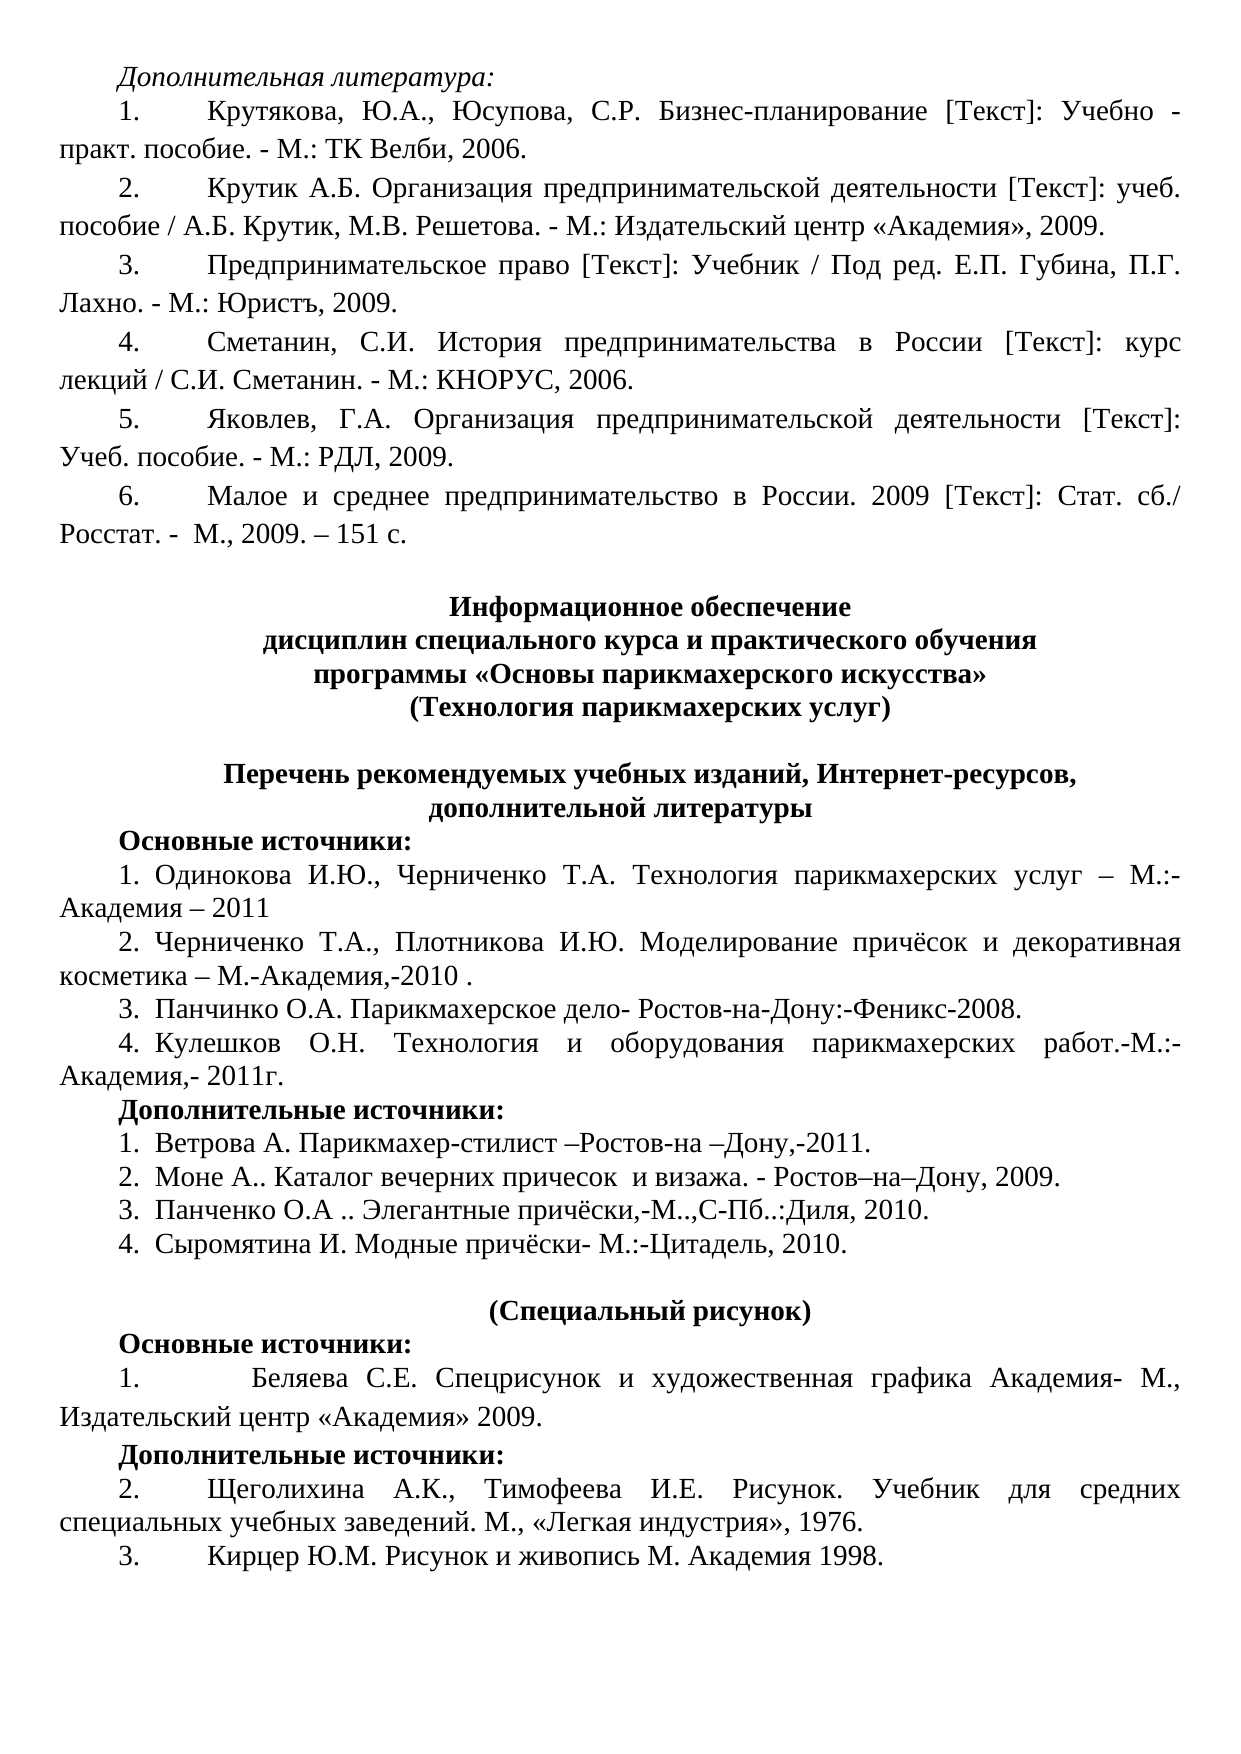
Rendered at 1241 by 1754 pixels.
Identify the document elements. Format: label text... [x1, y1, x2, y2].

text (Технология парикмахерских услуг) [59, 689, 1182, 723]
list Панчинко О.А. Парикмахерское дело- Ростов-на-Дону:-Феникс-2008. [59, 991, 1182, 1025]
list Щеголихина А.К., Тимофеева И.Е. Рисунок. Учебник для средних специальных учебных заведений. М., «Легкая индустрия», 1976. [59, 1471, 1182, 1538]
list Крутик А.Б. Организация предпринимательской деятельности [Текст]: учеб. пособие / А.Б. Крутик, М.В. Решетова. - М.: Издательский центр «Академия», 2009. [59, 170, 1182, 242]
list Сметанин, С.И. История предпринимательства в России [Текст]: курс лекций / С.И. Сметанин. - М.: КНОРУС, 2006. [59, 324, 1182, 396]
text Дополнительная литература: [59, 59, 1182, 93]
list Черниченко Т.А., Плотникова И.Ю. Моделирование причёсок и декоративная косметика – М.-Академия,-2010 . [59, 924, 1182, 991]
list Сыромятина И. Модные причёски- М.:-Цитадель, 2010. [59, 1226, 1182, 1259]
list Кирцер Ю.М. Рисунок и живопись М. Академия 1998. [59, 1538, 1182, 1571]
list Малое и среднее предпринимательство в России. 2009 [Текст]: Стат. сб./ Росстат. - M., 2009. – 151 с. [59, 478, 1182, 550]
text программы «Основы парикмахерского искусства» [59, 656, 1182, 689]
text Основные источники: [59, 1327, 1182, 1360]
text Основные источники: [59, 823, 1182, 857]
text Перечень рекомендуемых учебных изданий, Интернет-ресурсов, дополнительной литературы [59, 756, 1182, 823]
text (Специальный рисунок) [59, 1293, 1182, 1327]
list Предпринимательское право [Текст]: Учебник / Под ред. Е.П. Губина, П.Г. Лахно. - М.: Юристъ, 2009. [59, 247, 1182, 319]
list Яковлев, Г.А. Организация предпринимательской деятельности [Текст]: Учеб. пособие. - М.: РДЛ, 2009. [59, 401, 1182, 473]
list Одинокова И.Ю., Черниченко Т.А. Технология парикмахерских услуг – М.:-Академия – 2011 [59, 857, 1182, 924]
text Дополнительные источники: [59, 1092, 1182, 1125]
list Кулешков О.Н. Технология и оборудования парикмахерских работ.-М.:-Академия,- 2011г. [59, 1025, 1182, 1092]
list Крутякова, Ю.А., Юсупова, С.Р. Бизнес-планирование [Текст]: Учебно - практ. пособие. - М.: ТК Велби, 2006. [59, 93, 1182, 165]
list Ветрова А. Парикмахер-стилист –Ростов-на –Дону,-2011. [59, 1125, 1182, 1159]
text Информационное обеспечение [59, 589, 1182, 622]
text Дополнительные источники: [59, 1437, 1182, 1471]
list Моне А.. Каталог вечерних причесок и визажа. - Ростов–на–Дону, 2009. [59, 1159, 1182, 1192]
list Панченко О.А .. Элегантные причёски,-М..,С-Пб..:Диля, 2010. [59, 1192, 1182, 1226]
list Беляева С.Е. Спецрисунок и художественная графика Академия- М., Издательский центр «Академия» 2009. [59, 1360, 1182, 1432]
text дисциплин специального курса и практического обучения [59, 622, 1182, 656]
